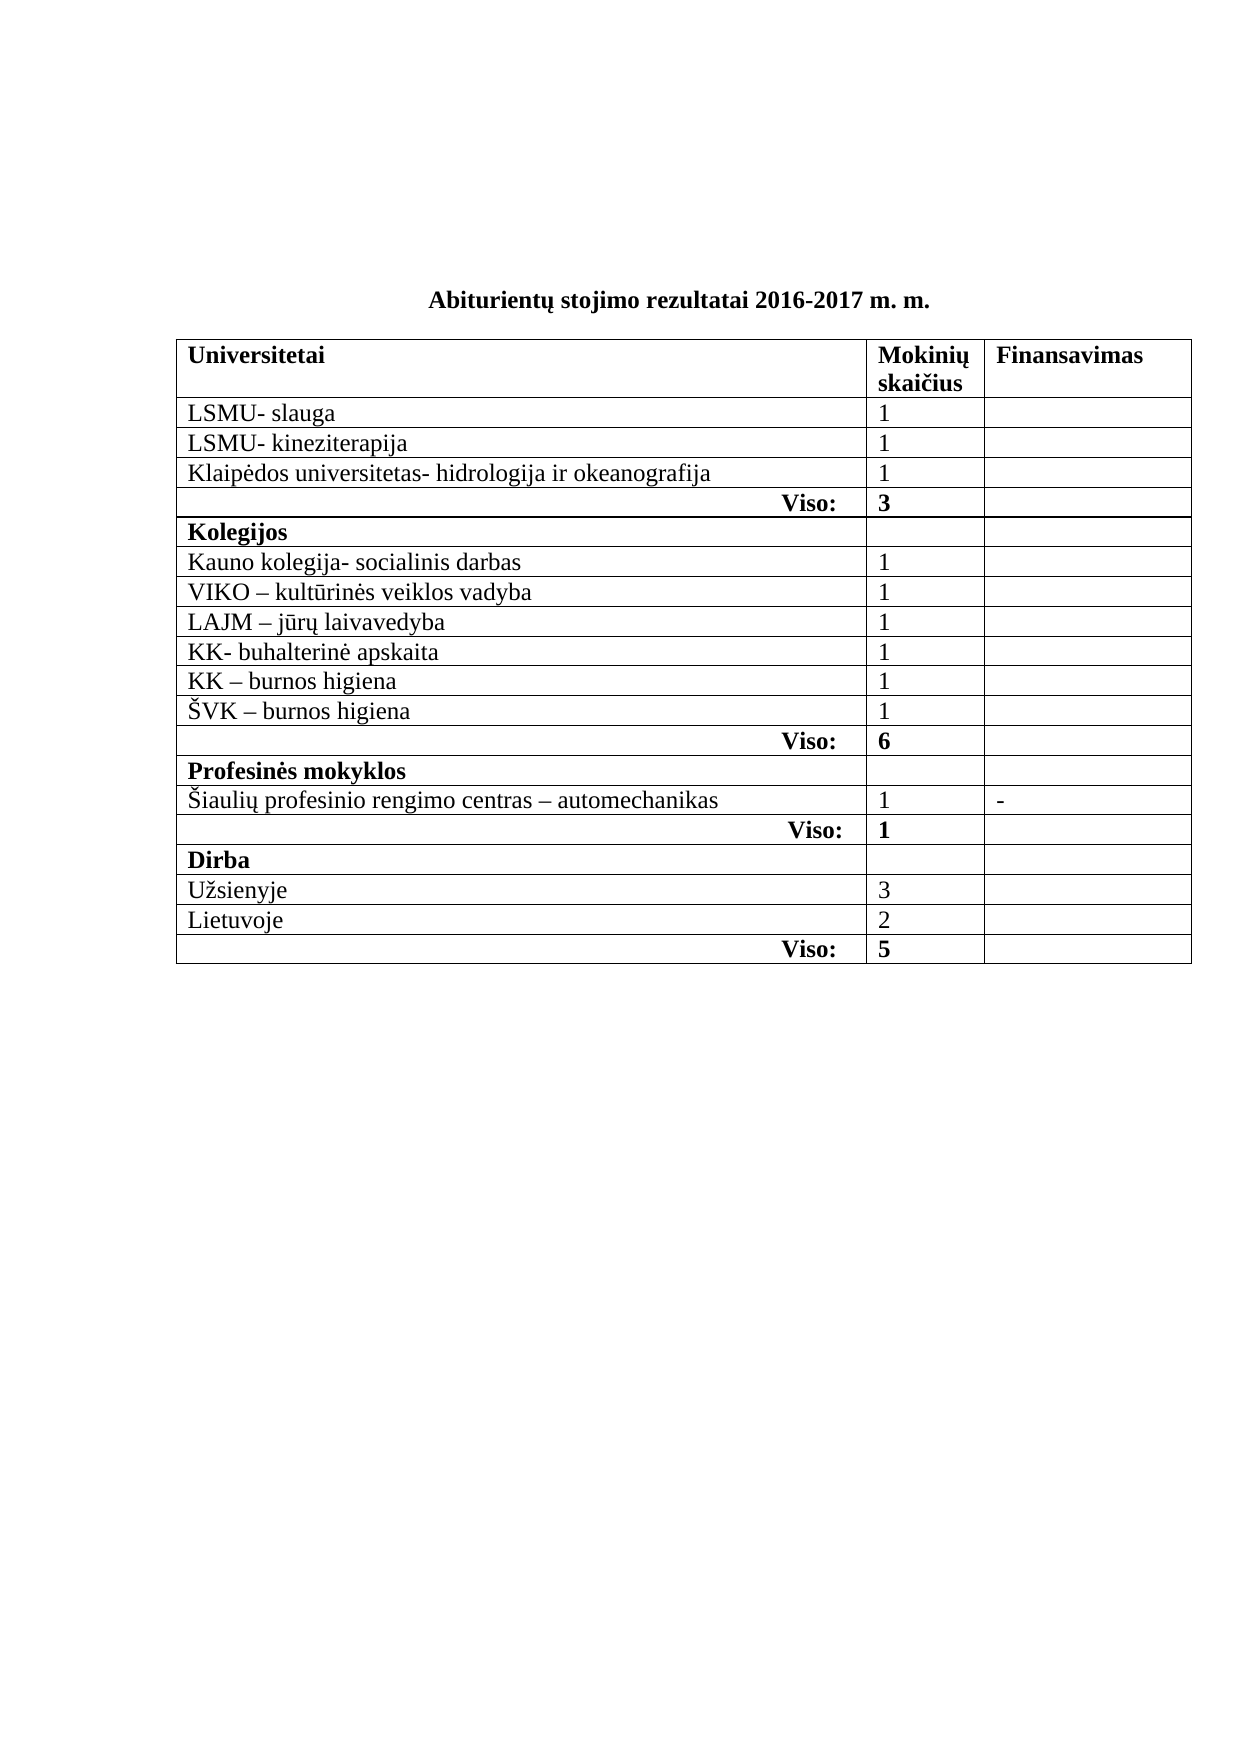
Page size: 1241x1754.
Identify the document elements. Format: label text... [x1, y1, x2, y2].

table_cell Viso: [177, 935, 866, 963]
table_cell Šiaulių profesinio rengimo centras – automechanikas [177, 786, 866, 814]
table_cell - [985, 786, 1191, 814]
table_cell 1 [867, 786, 984, 814]
table_cell [985, 458, 1191, 487]
table_cell [867, 845, 984, 874]
table_cell 1 [867, 547, 984, 576]
table_cell [985, 428, 1191, 457]
table_cell [985, 577, 1191, 606]
table_cell 1 [867, 696, 984, 725]
table_cell [985, 637, 1191, 665]
table_cell 6 [867, 726, 984, 755]
table_cell 1 [867, 458, 984, 487]
table_cell [867, 518, 984, 546]
table_cell [985, 696, 1191, 725]
table_cell 3 [867, 875, 984, 904]
table_cell [985, 666, 1191, 695]
table_cell Viso: [177, 488, 866, 516]
text Abiturientų stojimo rezultatai 2016-2017 m. m. [177, 285, 1181, 314]
table_cell Užsienyje [177, 875, 866, 904]
table_cell 5 [867, 935, 984, 963]
table_cell [985, 756, 1191, 784]
table_cell Lietuvoje [177, 905, 866, 933]
table_cell 1 [867, 398, 984, 427]
table_cell [985, 607, 1191, 636]
table_cell 1 [867, 637, 984, 665]
table_cell ŠVK – burnos higiena [177, 696, 866, 725]
table_cell LSMU- slauga [177, 398, 866, 427]
table_cell [985, 518, 1191, 546]
table_cell 2 [867, 905, 984, 933]
table_header Mokinių skaičius [867, 340, 984, 397]
table_cell 1 [867, 577, 984, 606]
table_cell [985, 488, 1191, 516]
table_cell Kolegijos [177, 518, 866, 546]
table_cell [985, 875, 1191, 904]
table_cell [985, 398, 1191, 427]
table_cell 3 [867, 488, 984, 516]
table_cell Klaipėdos universitetas- hidrologija ir okeanografija [177, 458, 866, 487]
table_cell [985, 815, 1191, 844]
table_header Finansavimas [985, 340, 1191, 397]
table_cell KK- buhalterinė apskaita [177, 637, 866, 665]
table_cell Dirba [177, 845, 866, 874]
table_cell LAJM – jūrų laivavedyba [177, 607, 866, 636]
table_cell LSMU- kineziterapija [177, 428, 866, 457]
table_cell [985, 935, 1191, 963]
table_cell Profesinės mokyklos [177, 756, 866, 784]
table_cell KK – burnos higiena [177, 666, 866, 695]
table_cell 1 [867, 607, 984, 636]
table_cell Viso: [177, 726, 866, 755]
table_cell [867, 756, 984, 784]
table_cell [985, 845, 1191, 874]
table_cell Kauno kolegija- socialinis darbas [177, 547, 866, 576]
table_cell 1 [867, 815, 984, 844]
table_cell Viso: [177, 815, 866, 844]
table_cell [985, 547, 1191, 576]
table_cell VIKO – kultūrinės veiklos vadyba [177, 577, 866, 606]
table_header Universitetai [177, 340, 866, 397]
table_cell [985, 905, 1191, 933]
table_cell 1 [867, 428, 984, 457]
table_cell [985, 726, 1191, 755]
table_cell 1 [867, 666, 984, 695]
